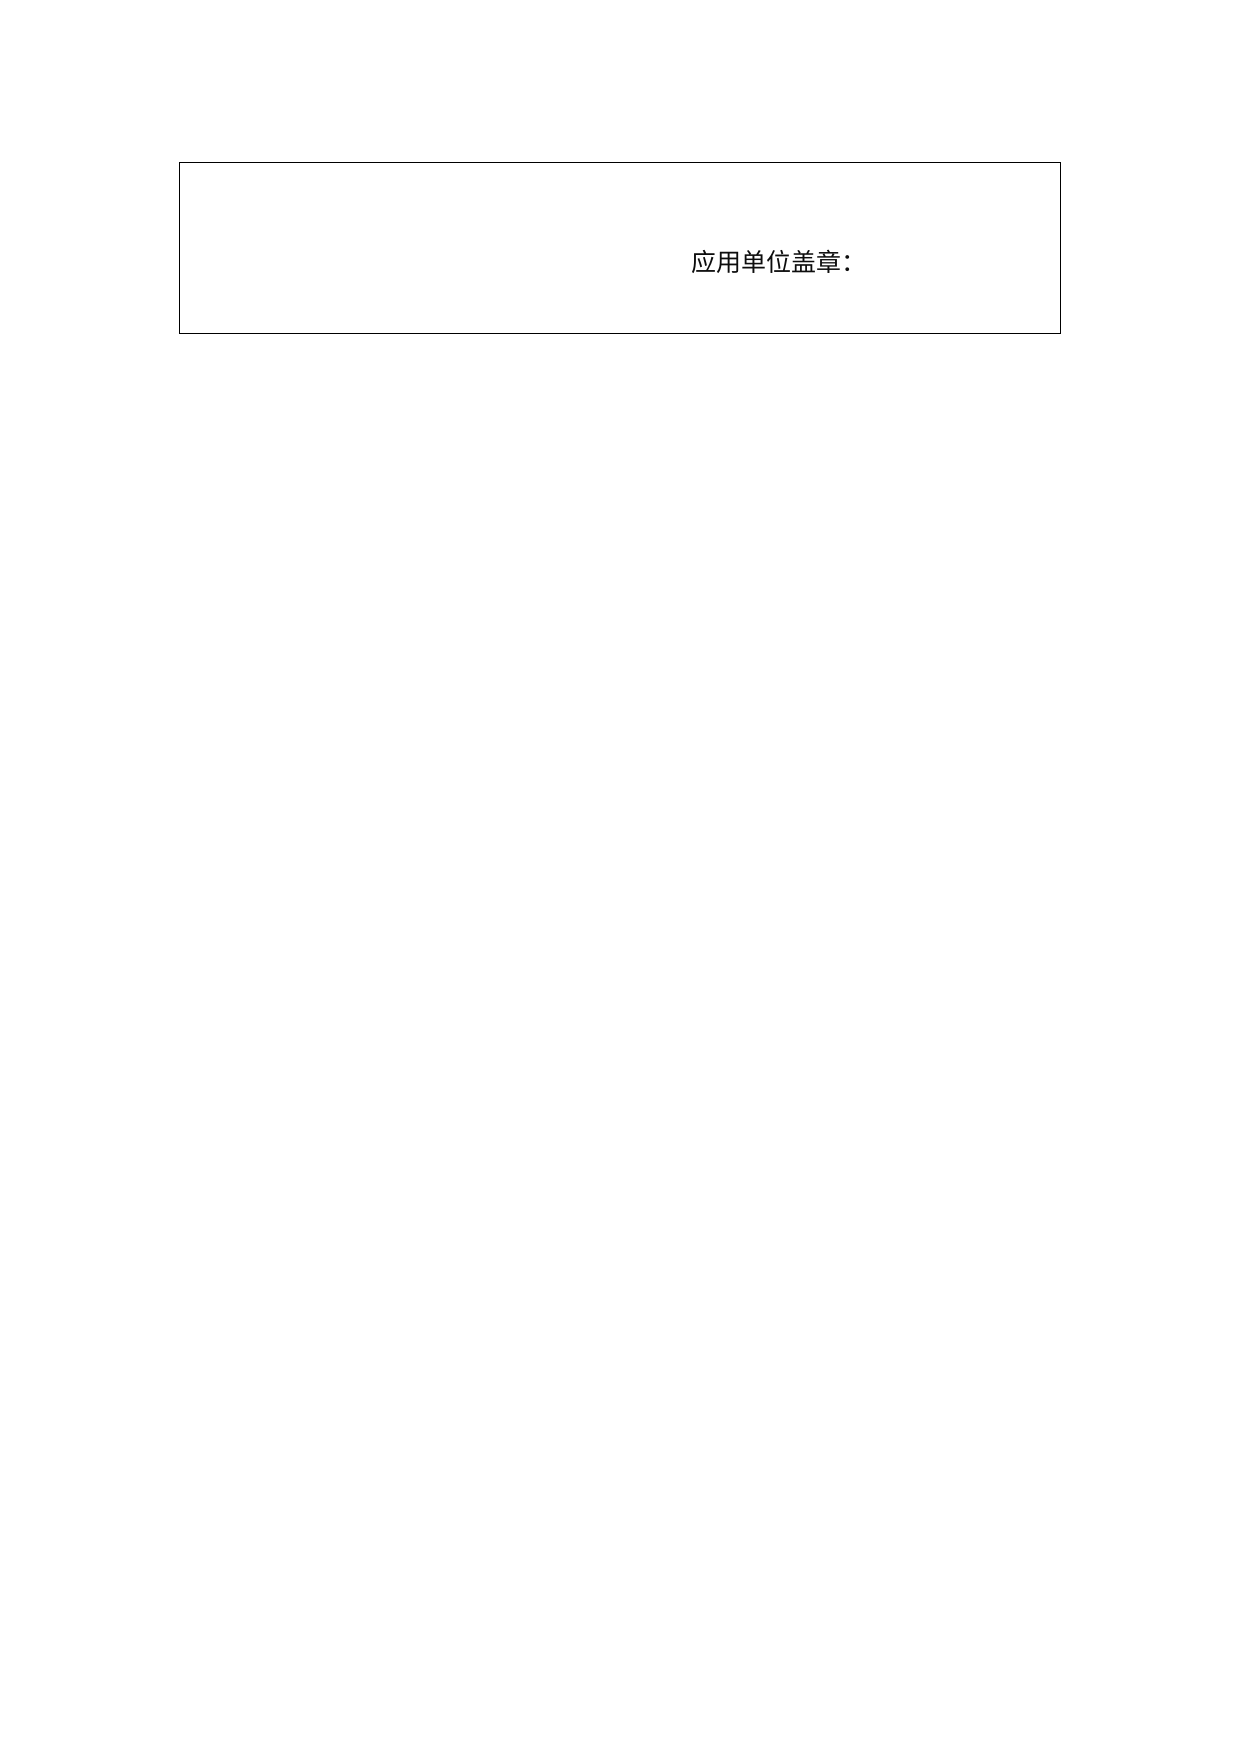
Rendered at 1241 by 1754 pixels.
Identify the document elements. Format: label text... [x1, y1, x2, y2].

table_cell 应用单位盖章： 年 月 日 [180, 163, 1060, 333]
